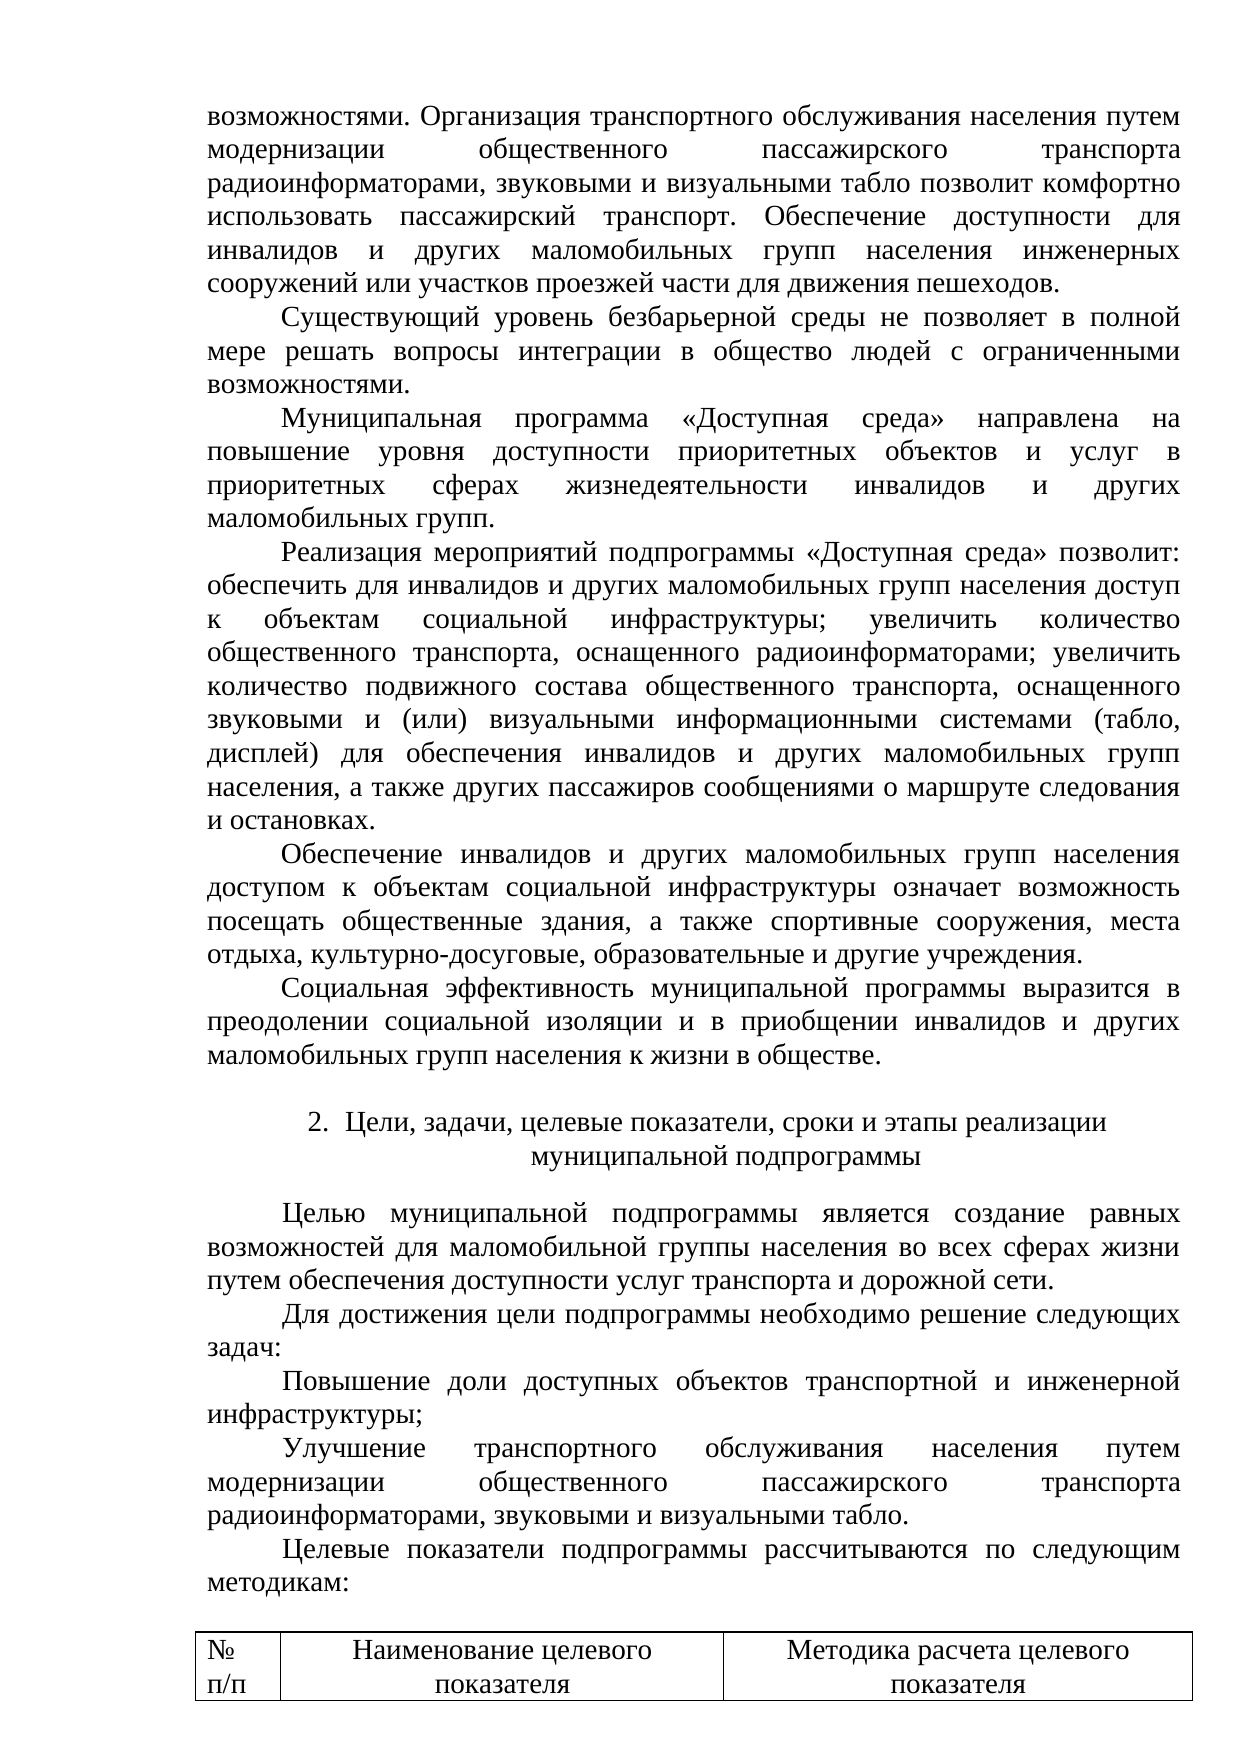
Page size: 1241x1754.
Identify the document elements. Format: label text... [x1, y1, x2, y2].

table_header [281, 1633, 723, 1699]
table_header № п/п [196, 1633, 280, 1699]
text Существующий уровень безбарьерной среды не позволяет в полной мере решать вопросы интеграции в общество людей с ограниченными возможностями. [207, 299, 1181, 400]
text Улучшение транспортного обслуживания населения путем модернизации общественного пассажирского транспорта радиоинформаторами, звуковыми и визуальными табло. [207, 1430, 1181, 1531]
text Целевые показатели подпрограммы рассчитываются по следующим методикам: [207, 1531, 1181, 1598]
text Для достижения цели подпрограммы необходимо решение следующих задач: [207, 1296, 1181, 1363]
text Реализация мероприятий подпрограммы «Доступная среда» позволит: обеспечить для инвалидов и других маломобильных групп населения доступ к объектам социальной инфраструктуры; увеличить количество общественного транспорта, оснащенного радиоинформаторами; увеличить количество подвижного состава общественного транспорта, оснащенного звуковыми и (или) визуальными информационными системами (табло, дисплей) для обеспечения инвалидов и других маломобильных групп населения, а также других пассажиров сообщениями о маршруте следования и остановках. [207, 534, 1181, 836]
text Повышение доли доступных объектов транспортной и инженерной инфраструктуры; [207, 1363, 1181, 1430]
text Обеспечение инвалидов и других маломобильных групп населения доступом к объектам социальной инфраструктуры означает возможность посещать общественные здания, а также спортивные сооружения, места отдыха, культурно-досуговые, образовательные и другие учреждения. [207, 836, 1181, 970]
list Цели, задачи, целевые показатели, сроки и этапы реализации муниципальной подпрограммы [233, 1104, 1181, 1171]
text Муниципальная программа «Доступная среда» направлена на повышение уровня доступности приоритетных объектов и услуг в приоритетных сферах жизнедеятельности инвалидов и других маломобильных групп. [207, 400, 1181, 534]
text Целью муниципальной подпрограммы является создание равных возможностей для маломобильной группы населения во всех сферах жизни путем обеспечения доступности услуг транспорта и дорожной сети. [207, 1195, 1181, 1296]
text Социальная эффективность муниципальной программы выразится в преодолении социальной изоляции и в приобщении инвалидов и других маломобильных групп населения к жизни в обществе. [207, 970, 1181, 1071]
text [207, 98, 1181, 299]
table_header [724, 1633, 1192, 1699]
